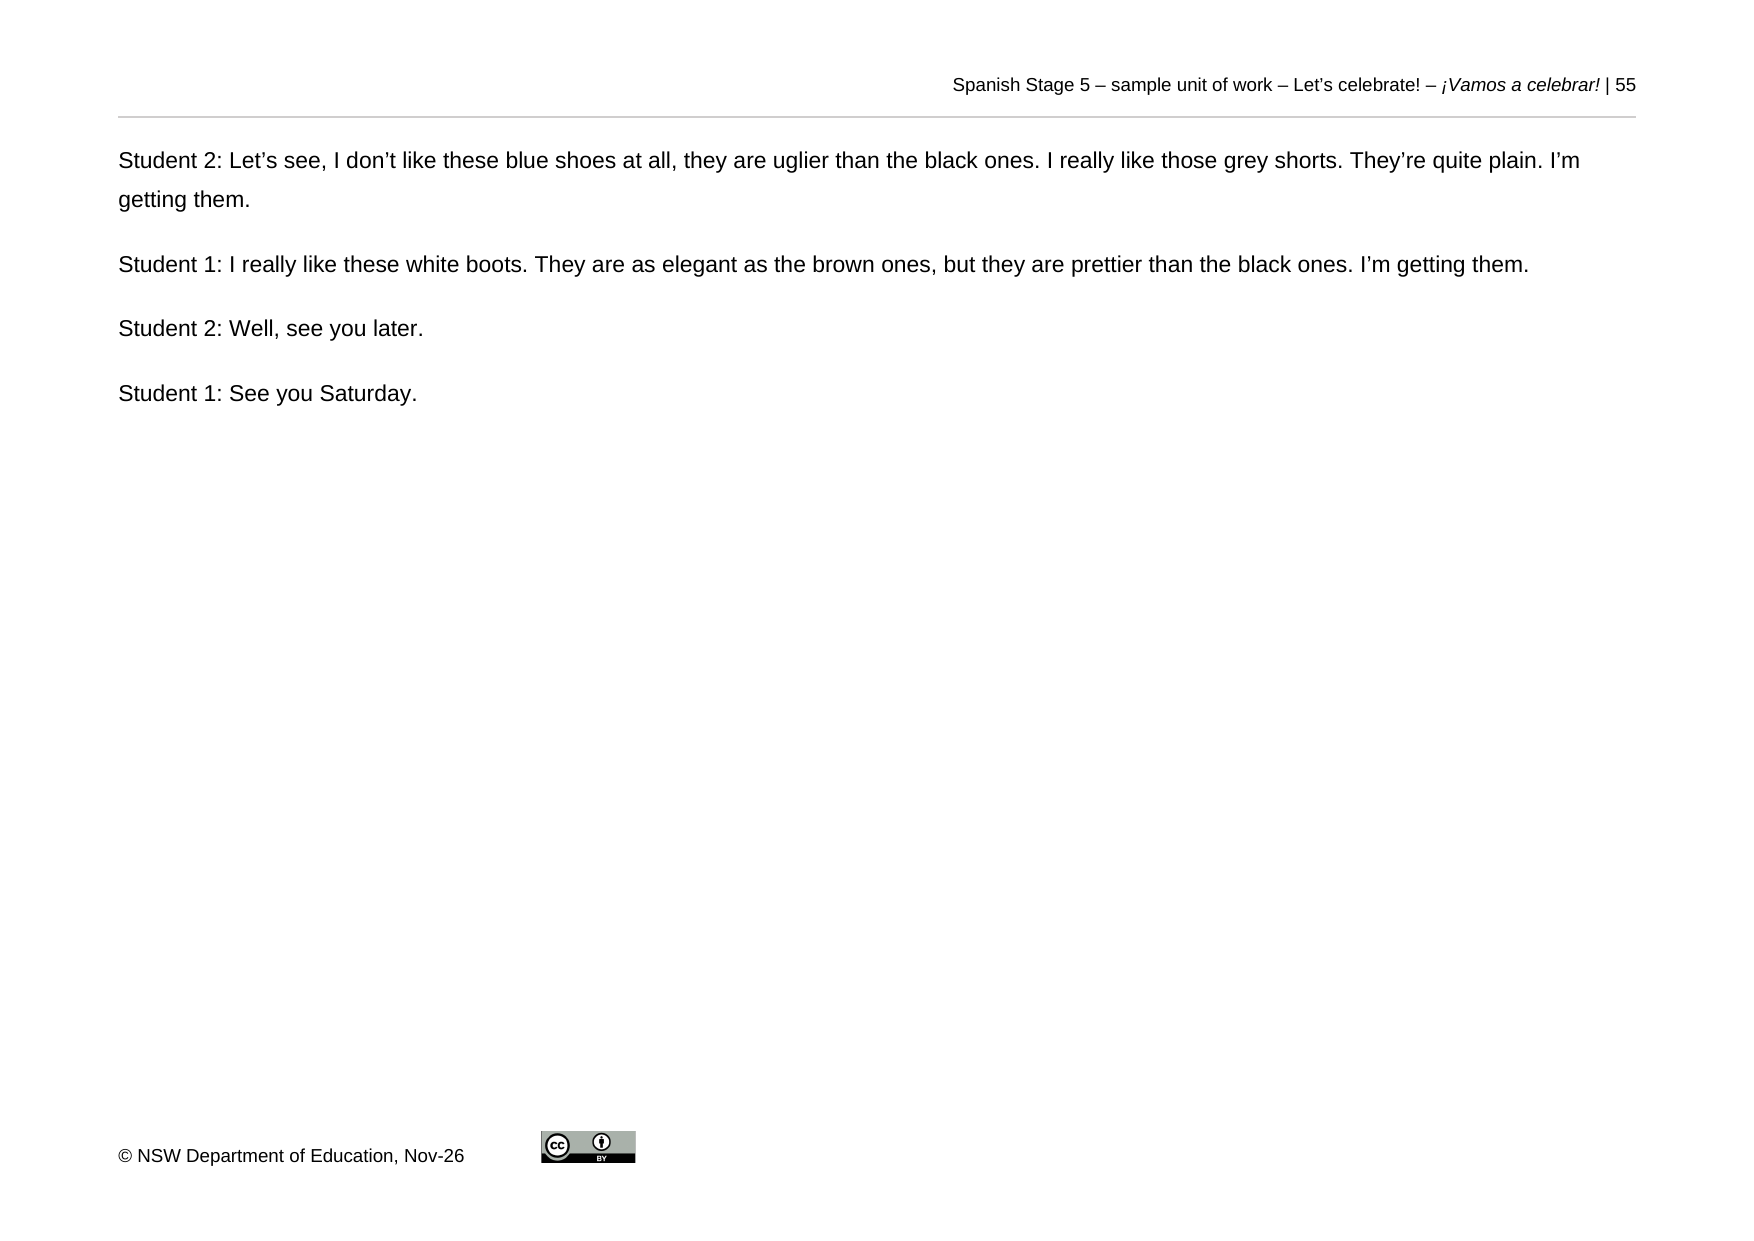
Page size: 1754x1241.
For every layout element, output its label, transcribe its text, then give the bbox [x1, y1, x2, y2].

text Student 2: Let’s see, I don’t like these blue shoes at all, they are uglier than the black ones. I really like those grey shorts. They’re quite plain. I’m getting them. [118, 147, 1636, 212]
text Student 1: I really like these white boots. They are as elegant as the brown ones, but they are prettier than the black ones. I’m getting them. [118, 251, 1636, 277]
picture [541, 1131, 636, 1163]
text Student 2: Well, see you later. [118, 315, 1636, 341]
text Student 1: See you Saturday. [118, 379, 1636, 406]
